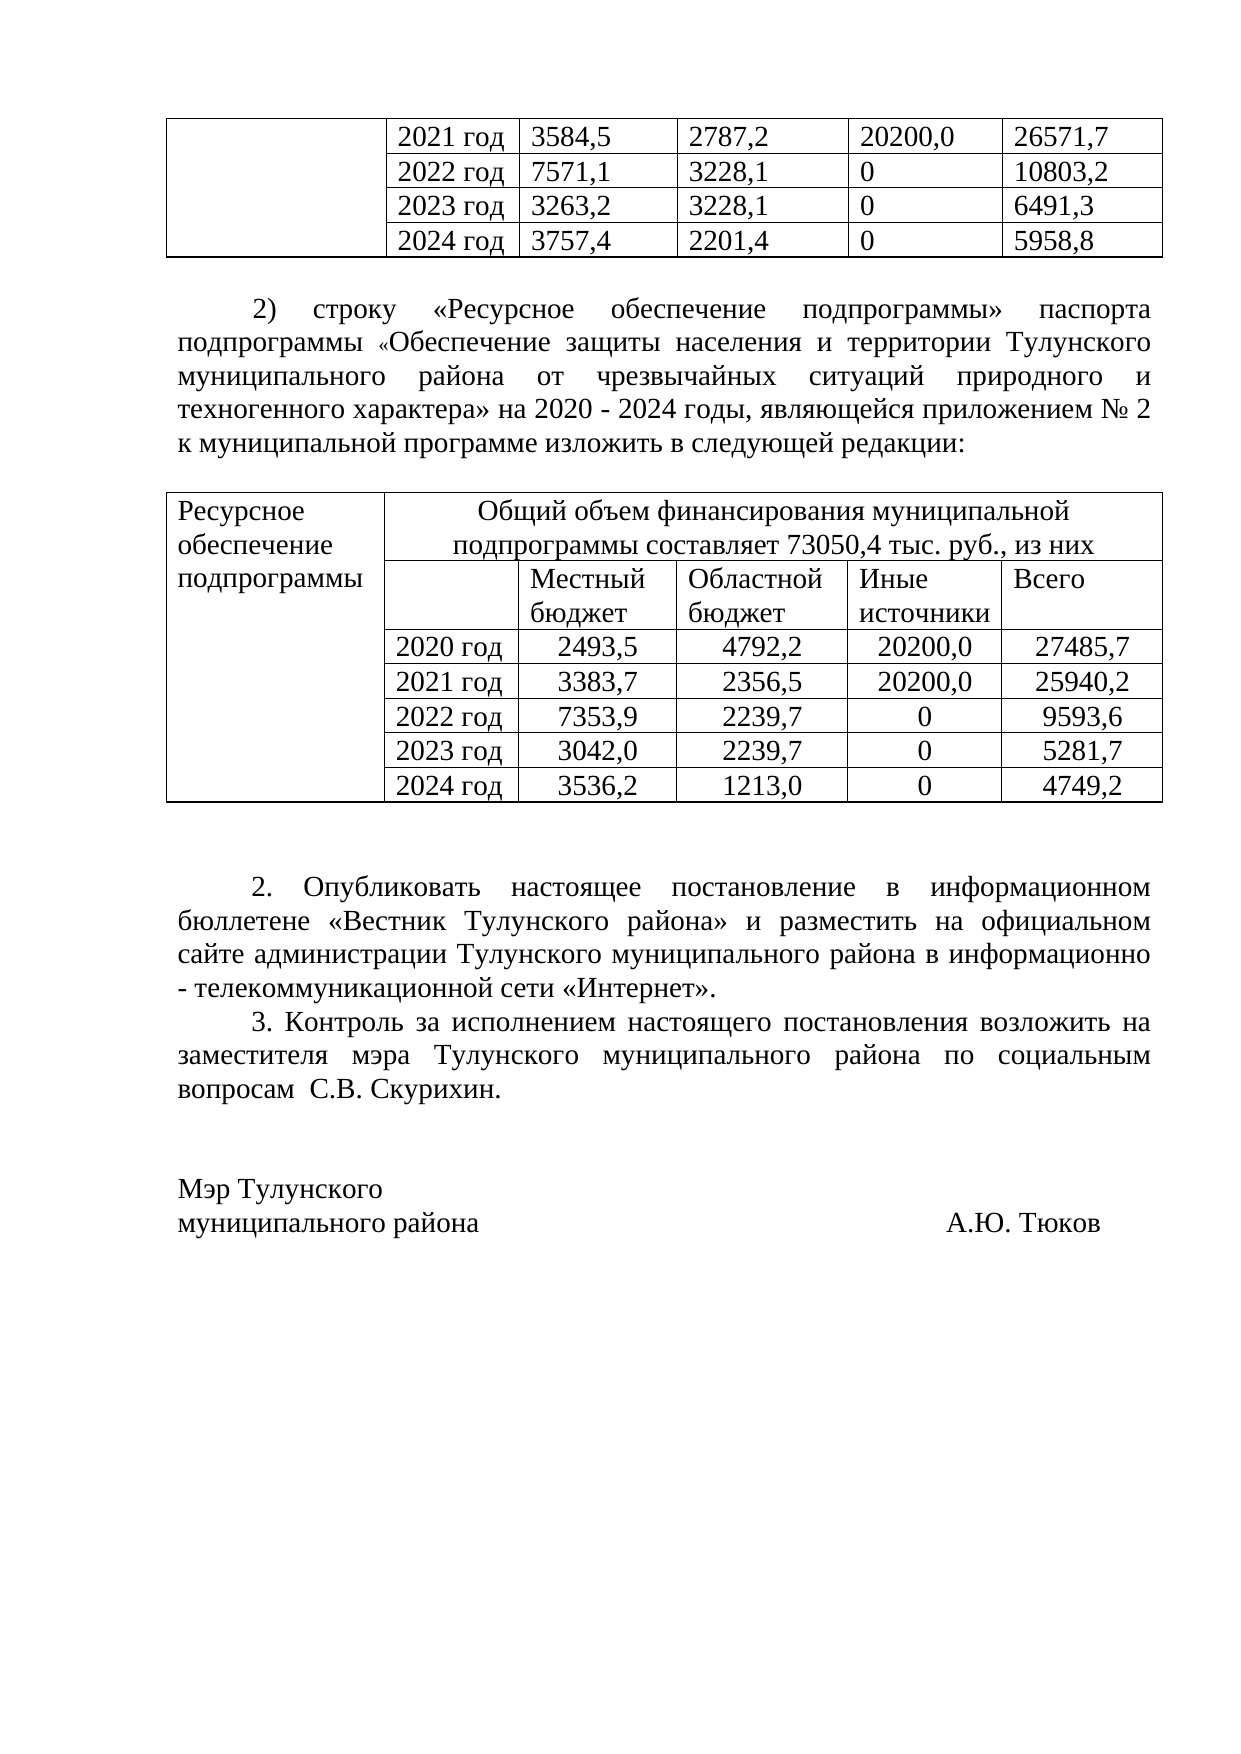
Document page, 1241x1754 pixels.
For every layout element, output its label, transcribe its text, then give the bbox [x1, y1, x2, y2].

table_cell 20200,0 [848, 664, 1001, 698]
table_cell 2021 год [387, 119, 519, 153]
table_cell 0 [849, 154, 1002, 187]
table_cell 2493,5 [519, 630, 676, 663]
text Мэр Тулунского [177, 1171, 1152, 1205]
table_cell 3042,0 [519, 733, 676, 767]
table_cell 4749,2 [1002, 768, 1162, 801]
table_cell 2201,4 [678, 223, 848, 256]
table_cell 20200,0 [849, 119, 1002, 153]
table_cell 2022 год [387, 154, 519, 187]
table_cell 2020 год [385, 630, 518, 663]
table_cell 2024 год [385, 768, 518, 801]
table_cell 5958,8 [1003, 223, 1162, 256]
table_cell 2024 год [387, 223, 519, 256]
table_cell 3584,5 [520, 119, 677, 153]
table_cell 10803,2 [1003, 154, 1162, 187]
table_cell 27485,7 [1002, 630, 1162, 663]
table_cell Всего [1002, 561, 1162, 628]
table_cell 6491,3 [1003, 188, 1162, 222]
table_cell 4792,2 [677, 630, 847, 663]
table_cell 2239,7 [677, 699, 847, 732]
text 2. Опубликовать настоящее постановление в информационном бюллетене «Вестник Тулунского района» и разместить на официальном сайте администрации Тулунского муниципального района в информационно - телекоммуникационной cети «Интернет». [177, 869, 1152, 1004]
table_cell 26571,7 [1003, 119, 1162, 153]
table_cell [385, 561, 518, 628]
table_cell 3757,4 [520, 223, 677, 256]
table_cell 9593,6 [1002, 699, 1162, 732]
table_cell 3536,2 [519, 768, 676, 801]
text 3. Контроль за исполнением настоящего постановления возложить на заместителя мэра Тулунского муниципального района по социальным вопросам С.В. Скурихин. [177, 1004, 1152, 1104]
table_cell 2022 год [385, 699, 518, 732]
table_cell 1213,0 [677, 768, 847, 801]
table_cell 0 [848, 699, 1001, 732]
table_cell 7571,1 [520, 154, 677, 187]
table_cell 25940,2 [1002, 664, 1162, 698]
table_cell 2787,2 [678, 119, 848, 153]
table_cell 2239,7 [677, 733, 847, 767]
table_cell 2023 год [385, 733, 518, 767]
table_cell 3263,2 [520, 188, 677, 222]
table_cell Иные источники [848, 561, 1001, 628]
table_cell 0 [848, 733, 1001, 767]
table_cell 2023 год [387, 188, 519, 222]
table_cell 0 [849, 188, 1002, 222]
table_cell Областной бюджет [677, 561, 847, 628]
table_cell 2021 год [385, 664, 518, 698]
table_cell 3383,7 [519, 664, 676, 698]
table_cell 0 [848, 768, 1001, 801]
table_header Ресурсное обеспечение подпрограммы [167, 493, 384, 801]
table_cell Местный бюджет [519, 561, 676, 628]
table_cell 3228,1 [678, 154, 848, 187]
table_header Общий объем финансирования муниципальной подпрограммы составляет 73050,4 тыс. руб., из них [385, 493, 1162, 560]
table_cell 7353,9 [519, 699, 676, 732]
table_cell 5281,7 [1002, 733, 1162, 767]
table_cell 0 [849, 223, 1002, 256]
text муниципального района А.Ю. Тюков [177, 1205, 1152, 1238]
table_cell 3228,1 [678, 188, 848, 222]
table_cell 20200,0 [848, 630, 1001, 663]
table_cell 2356,5 [677, 664, 847, 698]
text 2) строку «Ресурсное обеспечение подпрограммы» паспорта подпрограммы «Обеспечение защиты населения и территории Тулунского муниципального района от чрезвычайных ситуаций природного и техногенного характера» на 2020 - 2024 годы, являющейся приложением № 2 к муниципальной программе изложить в следующей редакции: [177, 291, 1152, 459]
